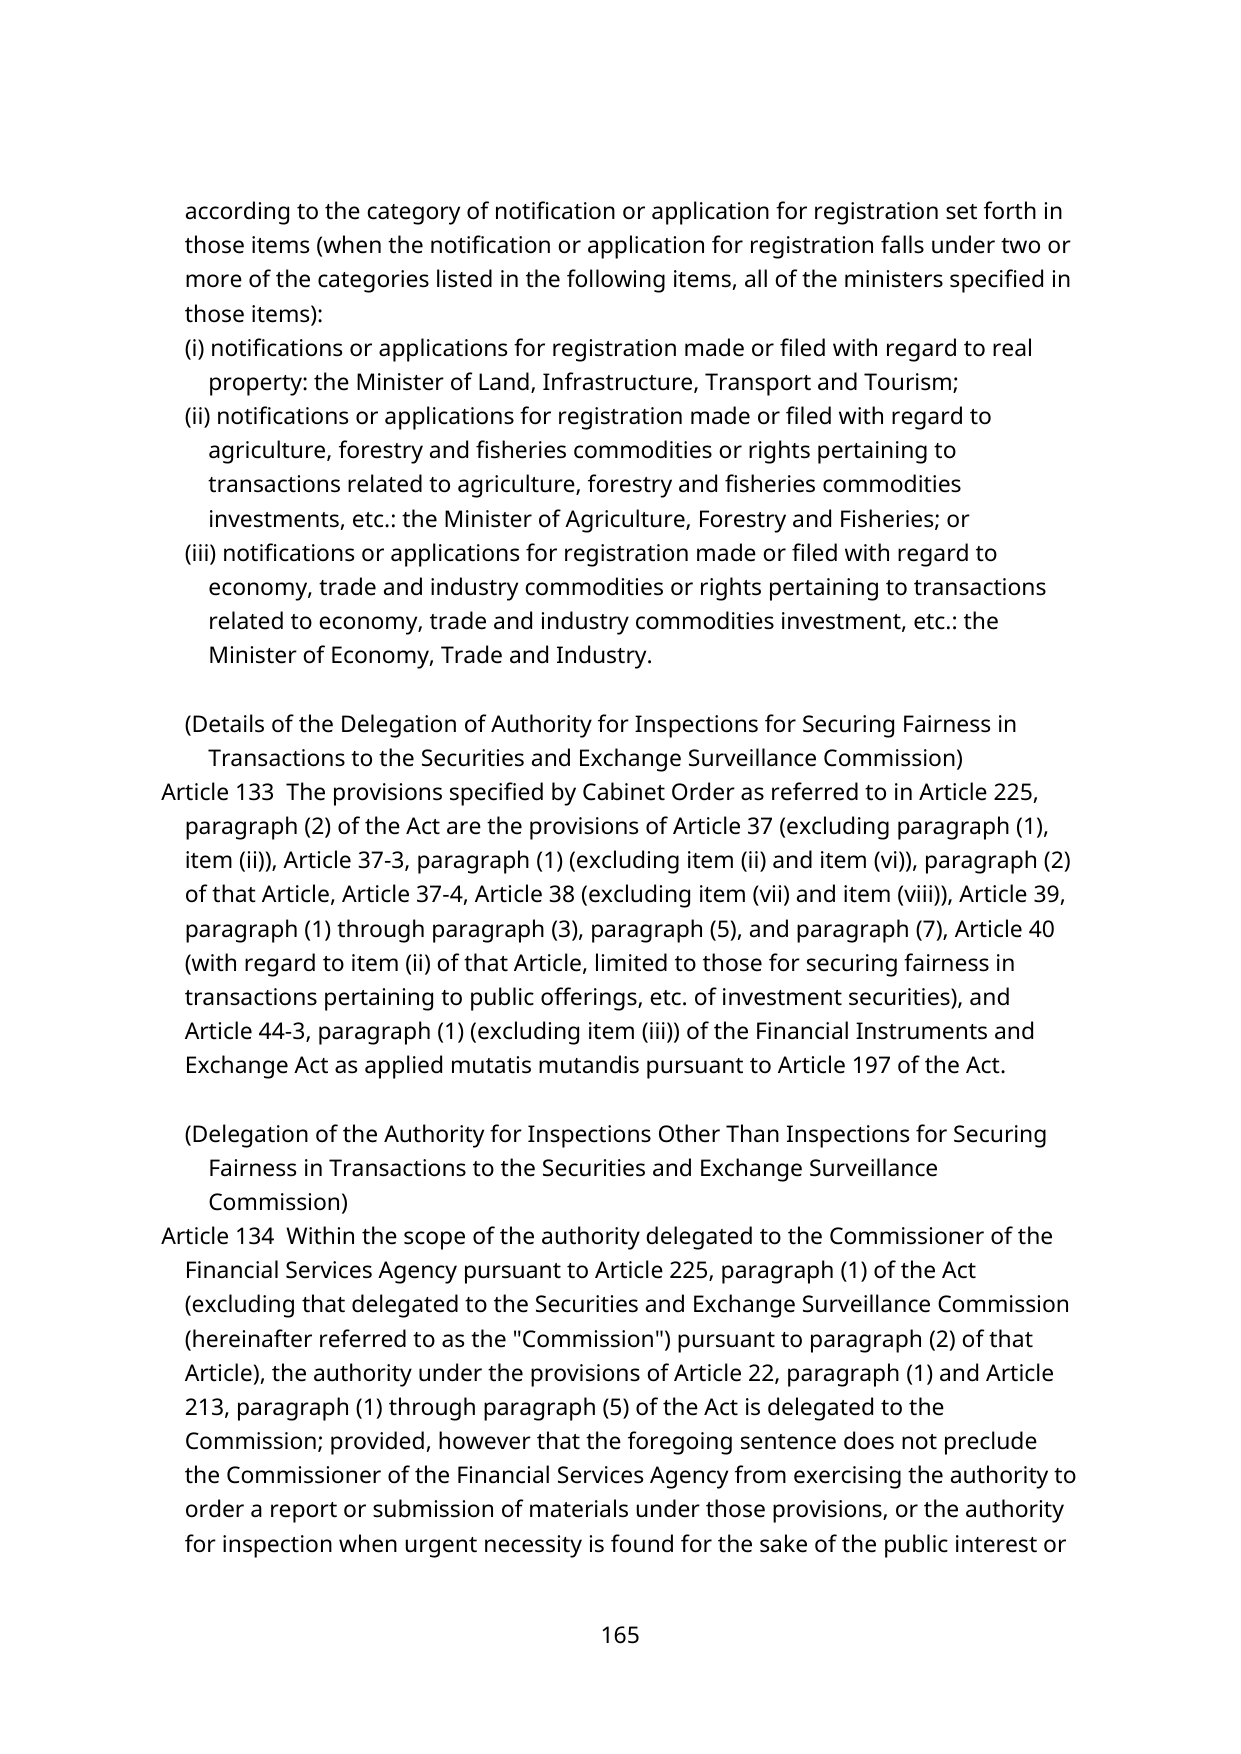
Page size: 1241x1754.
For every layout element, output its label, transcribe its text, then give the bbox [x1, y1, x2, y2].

text (ii) notifications or applications for registration made or filed with regard to agriculture, forestry and fisheries commodities or rights pertaining to transactions related to agriculture, forestry and fisheries commodities investments, etc.: the Minister of Agriculture, Forestry and Fisheries; or [184, 399, 1079, 535]
text (iii) notifications or applications for registration made or filed with regard to economy, trade and industry commodities or rights pertaining to transactions related to economy, trade and industry commodities investment, etc.: the Minister of Economy, Trade and Industry. [184, 535, 1079, 672]
text Article 133 The provisions specified by Cabinet Order as referred to in Article 225, paragraph (2) of the Act are the provisions of Article 37 (excluding paragraph (1), item (ii)), Article 37-3, paragraph (1) (excluding item (ii) and item (vi)), paragraph (2) of that Article, Article 37-4, Article 38 (excluding item (vii) and item (viii)), Article 39, paragraph (1) through paragraph (3), paragraph (5), and paragraph (7), Article 40 (with regard to item (ii) of that Article, limited to those for securing fairness in transactions pertaining to public offerings, etc. of investment securities), and Article 44-3, paragraph (1) (excluding item (iii)) of the Financial Instruments and Exchange Act as applied mutatis mutandis pursuant to Article 197 of the Act. [161, 774, 1079, 1082]
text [161, 1219, 1079, 1560]
text (Details of the Delegation of Authority for Inspections for Securing Fairness in Transactions to the Securities and Exchange Surveillance Commission) [184, 706, 1079, 774]
text (Delegation of the Authority for Inspections Other Than Inspections for Securing Fairness in Transactions to the Securities and Exchange Surveillance Commission) [184, 1116, 1079, 1219]
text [161, 194, 1079, 330]
text (i) notifications or applications for registration made or filed with regard to real property: the Minister of Land, Infrastructure, Transport and Tourism; [184, 330, 1079, 399]
